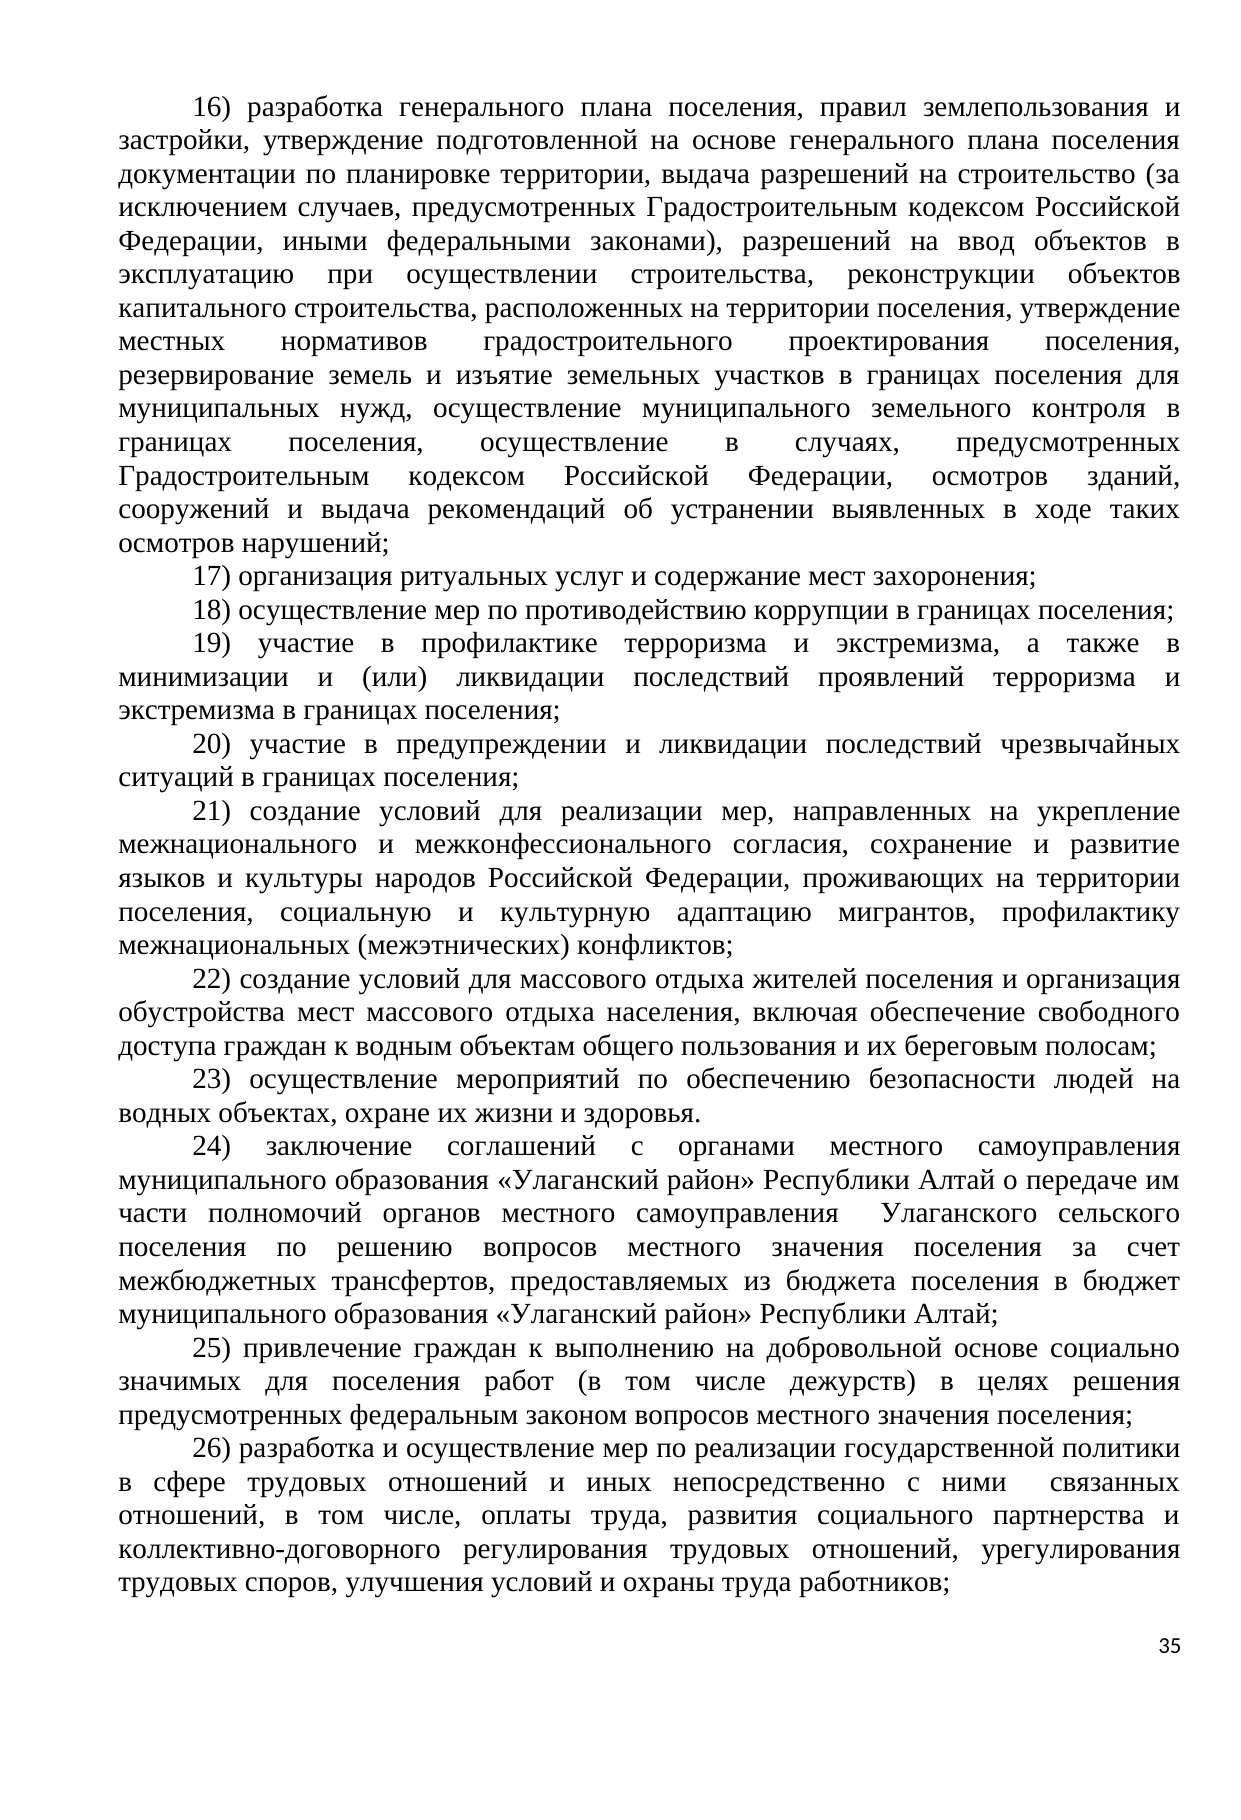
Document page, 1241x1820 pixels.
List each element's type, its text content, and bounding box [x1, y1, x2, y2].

text 22) создание условий для массового отдыха жителей поселения и организация обустройства мест массового отдыха населения, включая обеспечение свободного доступа граждан к водным объектам общего пользования и их береговым полосам; [118, 961, 1181, 1061]
text 23) осуществление мероприятий по обеспечению безопасности людей на водных объектах, охране их жизни и здоровья. [118, 1061, 1181, 1128]
text 26) разработка и осуществление мер по реализации государственной политики в сфере трудовых отношений и иных непосредственно с ними связанных отношений, в том числе, оплаты труда, развития социального партнерства и коллективно-договорного регулирования трудовых отношений, урегулирования трудовых споров, улучшения условий и охраны труда работников; [118, 1430, 1181, 1598]
text 25) привлечение граждан к выполнению на добровольной основе социально значимых для поселения работ (в том числе дежурств) в целях решения предусмотренных федеральным законом вопросов местного значения поселения; [118, 1330, 1181, 1430]
text 24) заключение соглашений с органами местного самоуправления муниципального образования «Улаганский район» Республики Алтай о передаче им части полномочий органов местного самоуправления Улаганского сельского поселения по решению вопросов местного значения поселения за счет межбюджетных трансфертов, предоставляемых из бюджета поселения в бюджет муниципального образования «Улаганский район» Республики Алтай; [118, 1128, 1181, 1330]
text 20) участие в предупреждении и ликвидации последствий чрезвычайных ситуаций в границах поселения; [118, 726, 1181, 793]
text 16) разработка генерального плана поселения, правил землепользования и застройки, утверждение подготовленной на основе генерального плана поселения документации по планировке территории, выдача разрешений на строительство (за исключением случаев, предусмотренных Градостроительным кодексом Российской Федерации, иными федеральными законами), разрешений на ввод объектов в эксплуатацию при осуществлении строительства, реконструкции объектов капитального строительства, расположенных на территории поселения, утверждение местных нормативов градостроительного проектирования поселения, резервирование земель и изъятие земельных участков в границах поселения для муниципальных нужд, осуществление муниципального земельного контроля в границах поселения, осуществление в случаях, предусмотренных Градостроительным кодексом Российской Федерации, осмотров зданий, сооружений и выдача рекомендаций об устранении выявленных в ходе таких осмотров нарушений; [118, 89, 1181, 558]
text 21) создание условий для реализации мер, направленных на укрепление межнационального и межконфессионального согласия, сохранение и развитие языков и культуры народов Российской Федерации, проживающих на территории поселения, социальную и культурную адаптацию мигрантов, профилактику межнациональных (межэтнических) конфликтов; [118, 793, 1181, 961]
text 19) участие в профилактике терроризма и экстремизма, а также в минимизации и (или) ликвидации последствий проявлений терроризма и экстремизма в границах поселения; [118, 625, 1181, 726]
text 17) организация ритуальных услуг и содержание мест захоронения; [118, 558, 1181, 592]
text 18) осуществление мер по противодействию коррупции в границах поселения; [118, 592, 1181, 625]
